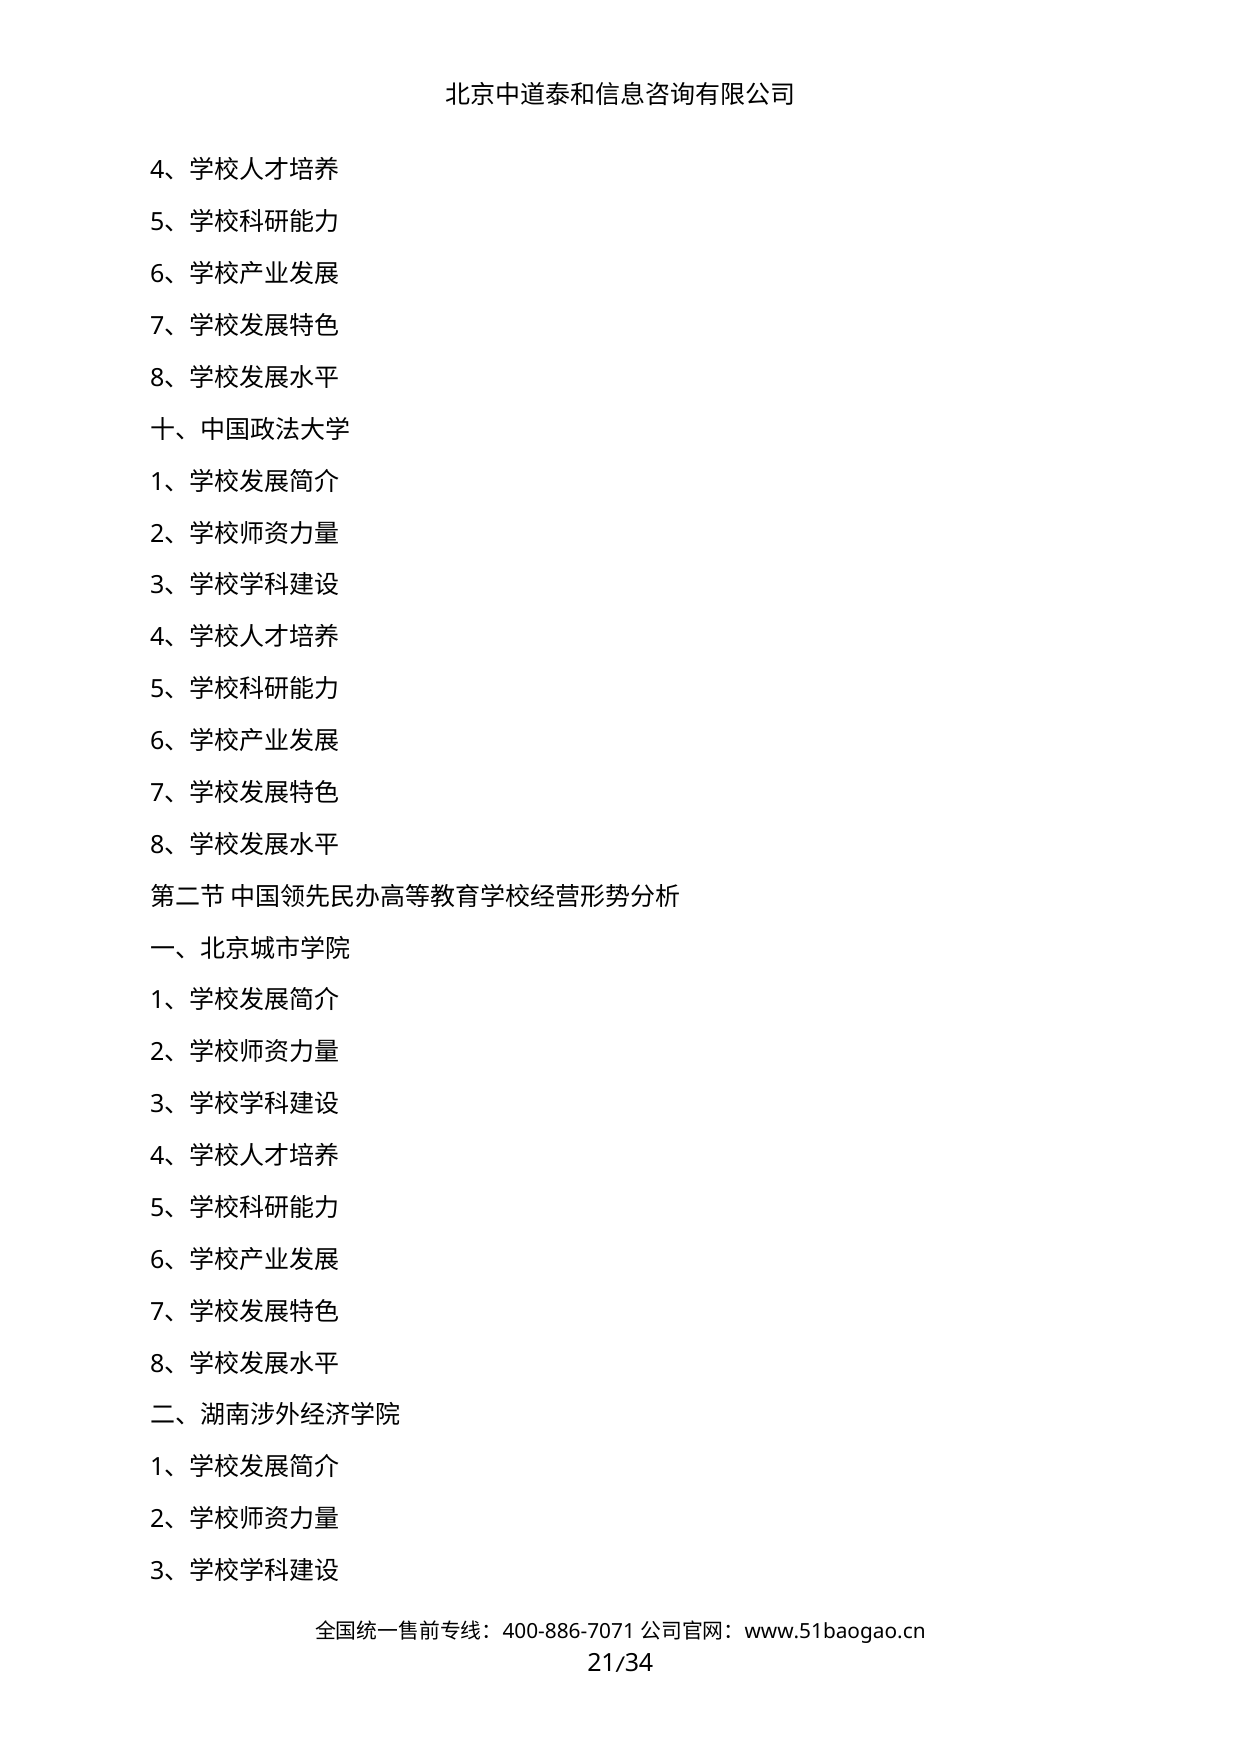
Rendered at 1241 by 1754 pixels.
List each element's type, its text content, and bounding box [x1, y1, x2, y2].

text 6、学校产业发展 [150, 1239, 1090, 1276]
text 3、学校学科建设 [150, 1551, 1090, 1587]
text 6、学校产业发展 [150, 721, 1090, 757]
text 一、北京城市学院 [150, 928, 1090, 964]
text 3、学校学科建设 [150, 1084, 1090, 1120]
text 7、学校发展特色 [150, 772, 1090, 809]
text 2、学校师资力量 [150, 1499, 1090, 1535]
text 十、中国政法大学 [150, 409, 1090, 446]
text 4、学校人才培养 [150, 617, 1090, 653]
text 二、湖南涉外经济学院 [150, 1395, 1090, 1431]
text 第二节 中国领先民办高等教育学校经营形势分析 [150, 876, 1090, 912]
text 3、学校学科建设 [150, 565, 1090, 601]
text 5、学校科研能力 [150, 202, 1090, 238]
text 2、学校师资力量 [150, 513, 1090, 549]
text 8、学校发展水平 [150, 357, 1090, 394]
text 8、学校发展水平 [150, 824, 1090, 861]
text 1、学校发展简介 [150, 980, 1090, 1016]
text 1、学校发展简介 [150, 1447, 1090, 1483]
text 4、学校人才培养 [150, 150, 1090, 186]
text 7、学校发展特色 [150, 306, 1090, 342]
text 6、学校产业发展 [150, 254, 1090, 290]
text 7、学校发展特色 [150, 1291, 1090, 1327]
text 2、学校师资力量 [150, 1032, 1090, 1068]
text 1、学校发展简介 [150, 461, 1090, 497]
text 5、学校科研能力 [150, 669, 1090, 705]
text 4、学校人才培养 [150, 1136, 1090, 1172]
text 8、学校发展水平 [150, 1343, 1090, 1379]
text 5、学校科研能力 [150, 1187, 1090, 1224]
